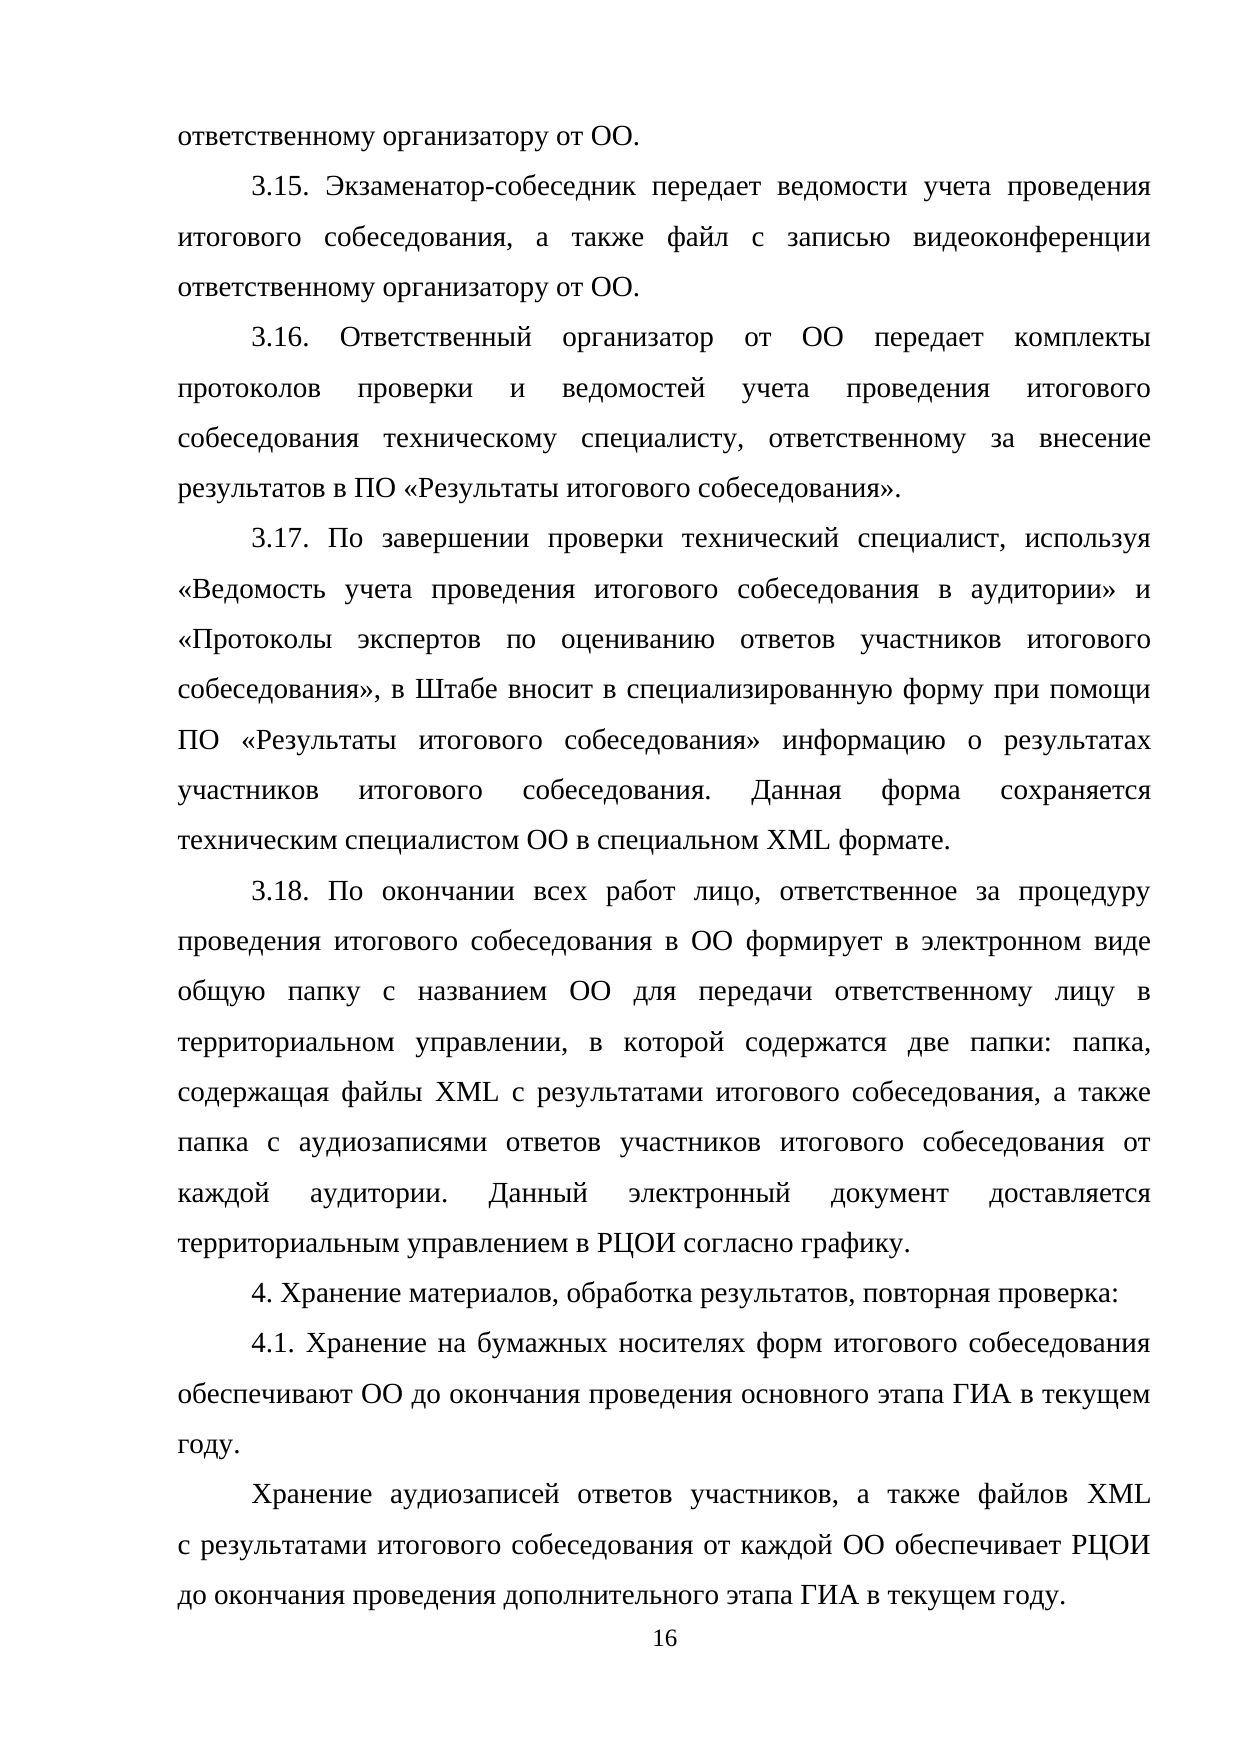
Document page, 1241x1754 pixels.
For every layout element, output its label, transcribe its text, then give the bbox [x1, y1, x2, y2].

text 3.17. По завершении проверки технический специалист, используя «Ведомость учета проведения итогового собеседования в аудитории» и «Протоколы экспертов по оцениванию ответов участников итогового собеседования», в Штабе вносит в специализированную форму при помощи ПО «Результаты итогового собеседования» информацию о результатах участников итогового собеседования. Данная форма сохраняется техническим специалистом ОО в специальном XML формате. [177, 521, 1152, 856]
text 3.18. По окончании всех работ лицо, ответственное за процедуру проведения итогового собеседования в ОО формирует в электронном виде общую папку с названием ОО для передачи ответственному лицу в территориальном управлении, в которой содержатся две папки: папка, содержащая файлы XML с результатами итогового собеседования, а также папка с аудиозаписями ответов участников итогового собеседования от каждой аудитории. Данный электронный документ доставляется территориальным управлением в РЦОИ согласно графику. [177, 873, 1152, 1258]
text 4. Хранение материалов, обработка результатов, повторная проверка: [177, 1275, 1152, 1309]
text 3.16. Ответственный организатор от ОО передает комплекты протоколов проверки и ведомостей учета проведения итогового собеседования техническому специалисту, ответственному за внесение результатов в ПО «Результаты итогового собеседования». [177, 319, 1152, 504]
text 4.1. Хранение на бумажных носителях форм итогового собеседования обеспечивают ОО до окончания проведения основного этапа ГИА в текущем году. [177, 1326, 1152, 1460]
text Хранение аудиозаписей ответов участников, а также файлов XML с результатами итогового собеседования от каждой ОО обеспечивает РЦОИ до окончания проведения дополнительного этапа ГИА в текущем году. [177, 1477, 1152, 1611]
text 3.15. Экзаменатор-собеседник передает ведомости учета проведения итогового собеседования, а также файл с записью видеоконференции ответственному организатору от ОО. [177, 168, 1152, 303]
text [177, 118, 1152, 152]
